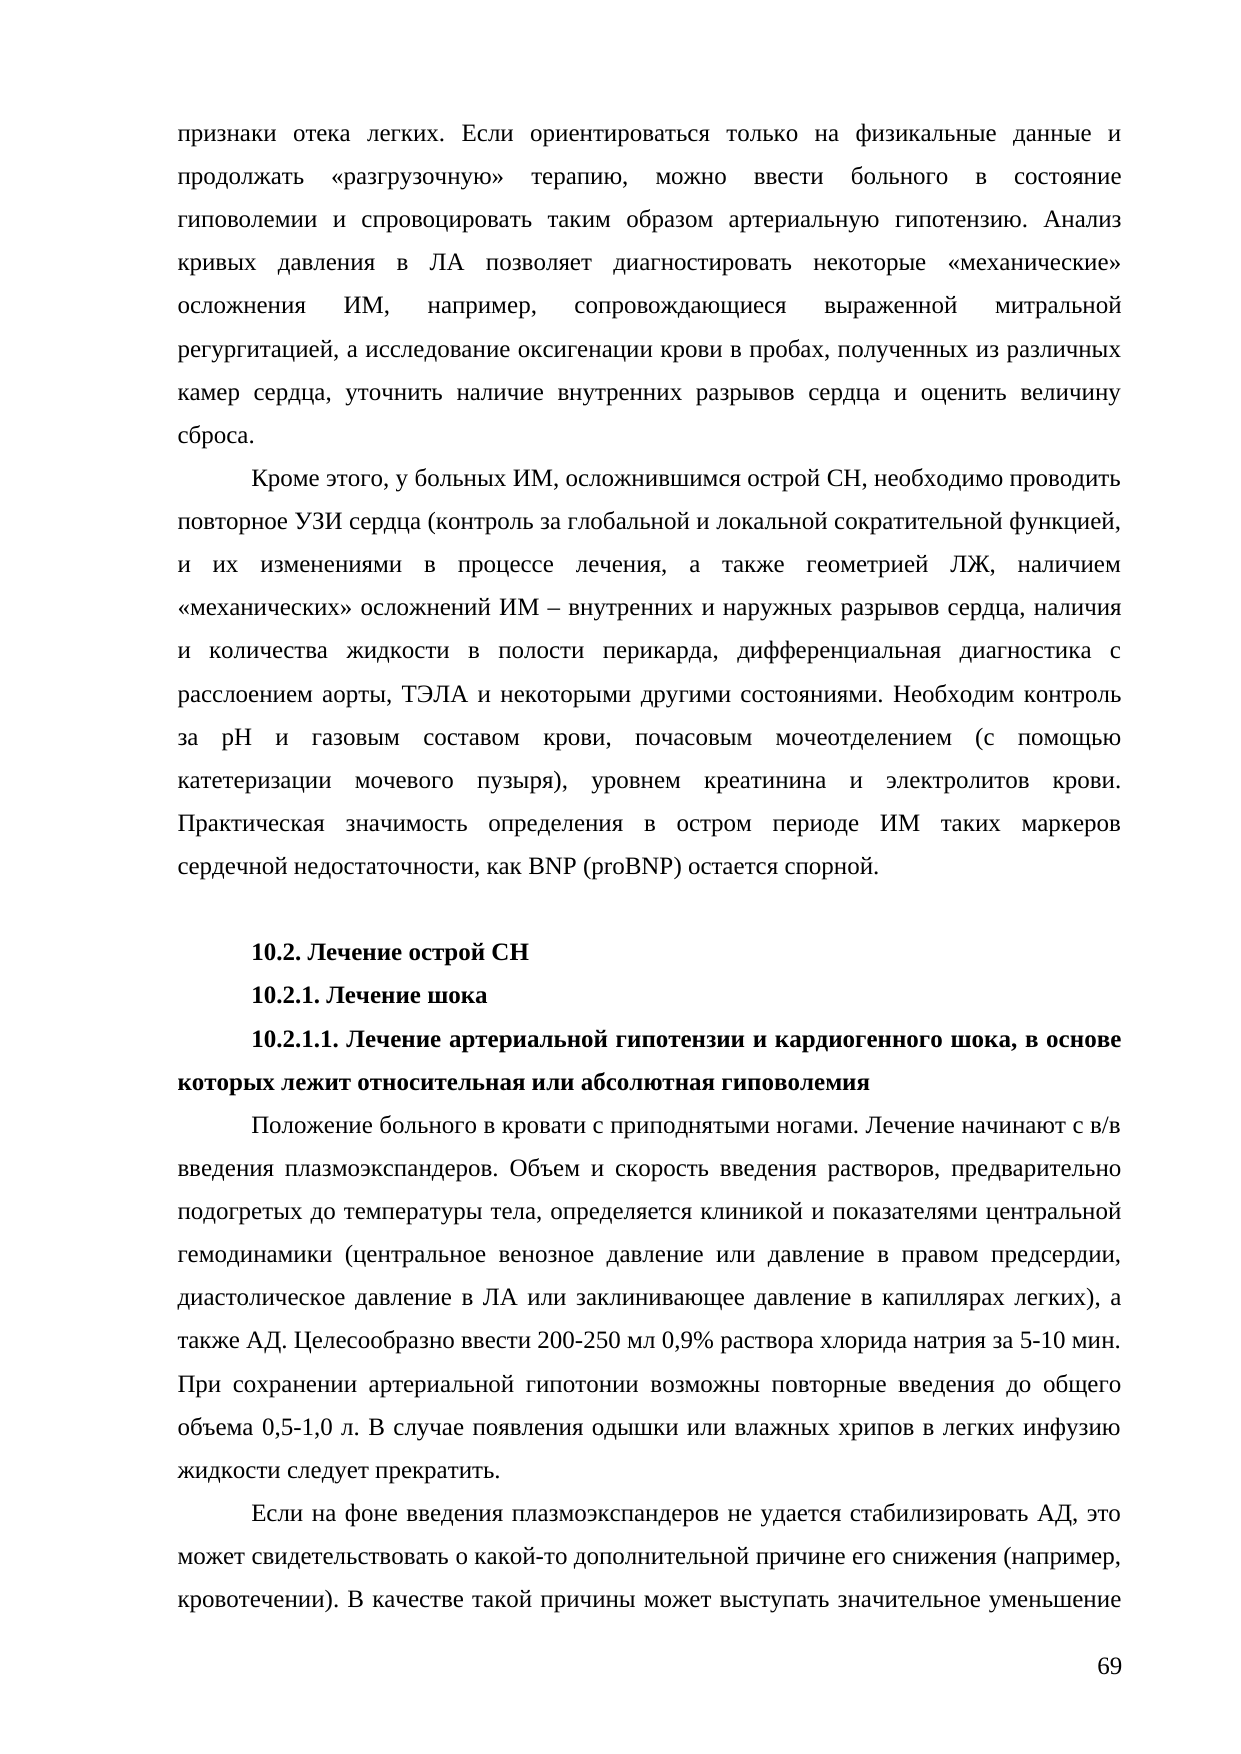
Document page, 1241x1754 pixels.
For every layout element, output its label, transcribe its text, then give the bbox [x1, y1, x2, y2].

subtitle 10.2.1. Лечение шока [177, 981, 1122, 1009]
text Кроме этого, у больных ИМ, осложнившимся острой СН, необходимо проводить повторное УЗИ сердца (контроль за глобальной и локальной сократительной функцией, и их изменениями в процессе лечения, а также геометрией ЛЖ, наличием «механических» осложнений ИМ – внутренних и наружных разрывов сердца, наличия и количества жидкости в полости перикарда, дифференциальная диагностика с расслоением аорты, ТЭЛА и некоторыми другими состояниями. Необходим контроль за рН и газовым составом крови, почасовым мочеотделением (с помощью катетеризации мочевого пузыря), уровнем креатинина и электролитов крови. Практическая значимость определения в остром периоде ИМ таких маркеров сердечной недостаточности, как BNP (proBNP) остается спорной. [177, 463, 1122, 880]
subtitle 10.2. Лечение острой СН [177, 937, 1122, 966]
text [177, 118, 1122, 449]
text Положение больного в кровати с приподнятыми ногами. Лечение начинают с в/в введения плазмоэкспандеров. Объем и скорость введения растворов, предварительно подогретых до температуры тела, определяется клиникой и показателями центральной гемодинамики (центральное венозное давление или давление в правом предсердии, диастолическое давление в ЛА или заклинивающее давление в капиллярах легких), а также АД. Целесообразно ввести 200-250 мл 0,9% раствора хлорида натрия за 5-10 мин. При сохранении артериальной гипотонии возможны повторные введения до общего объема 0,5-1,0 л. В случае появления одышки или влажных хрипов в легких инфузию жидкости следует прекратить. [177, 1110, 1122, 1484]
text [177, 1498, 1122, 1613]
subtitle 10.2.1.1. Лечение артериальной гипотензии и кардиогенного шока, в основе которых лежит относительная или абсолютная гиповолемия [177, 1024, 1122, 1096]
